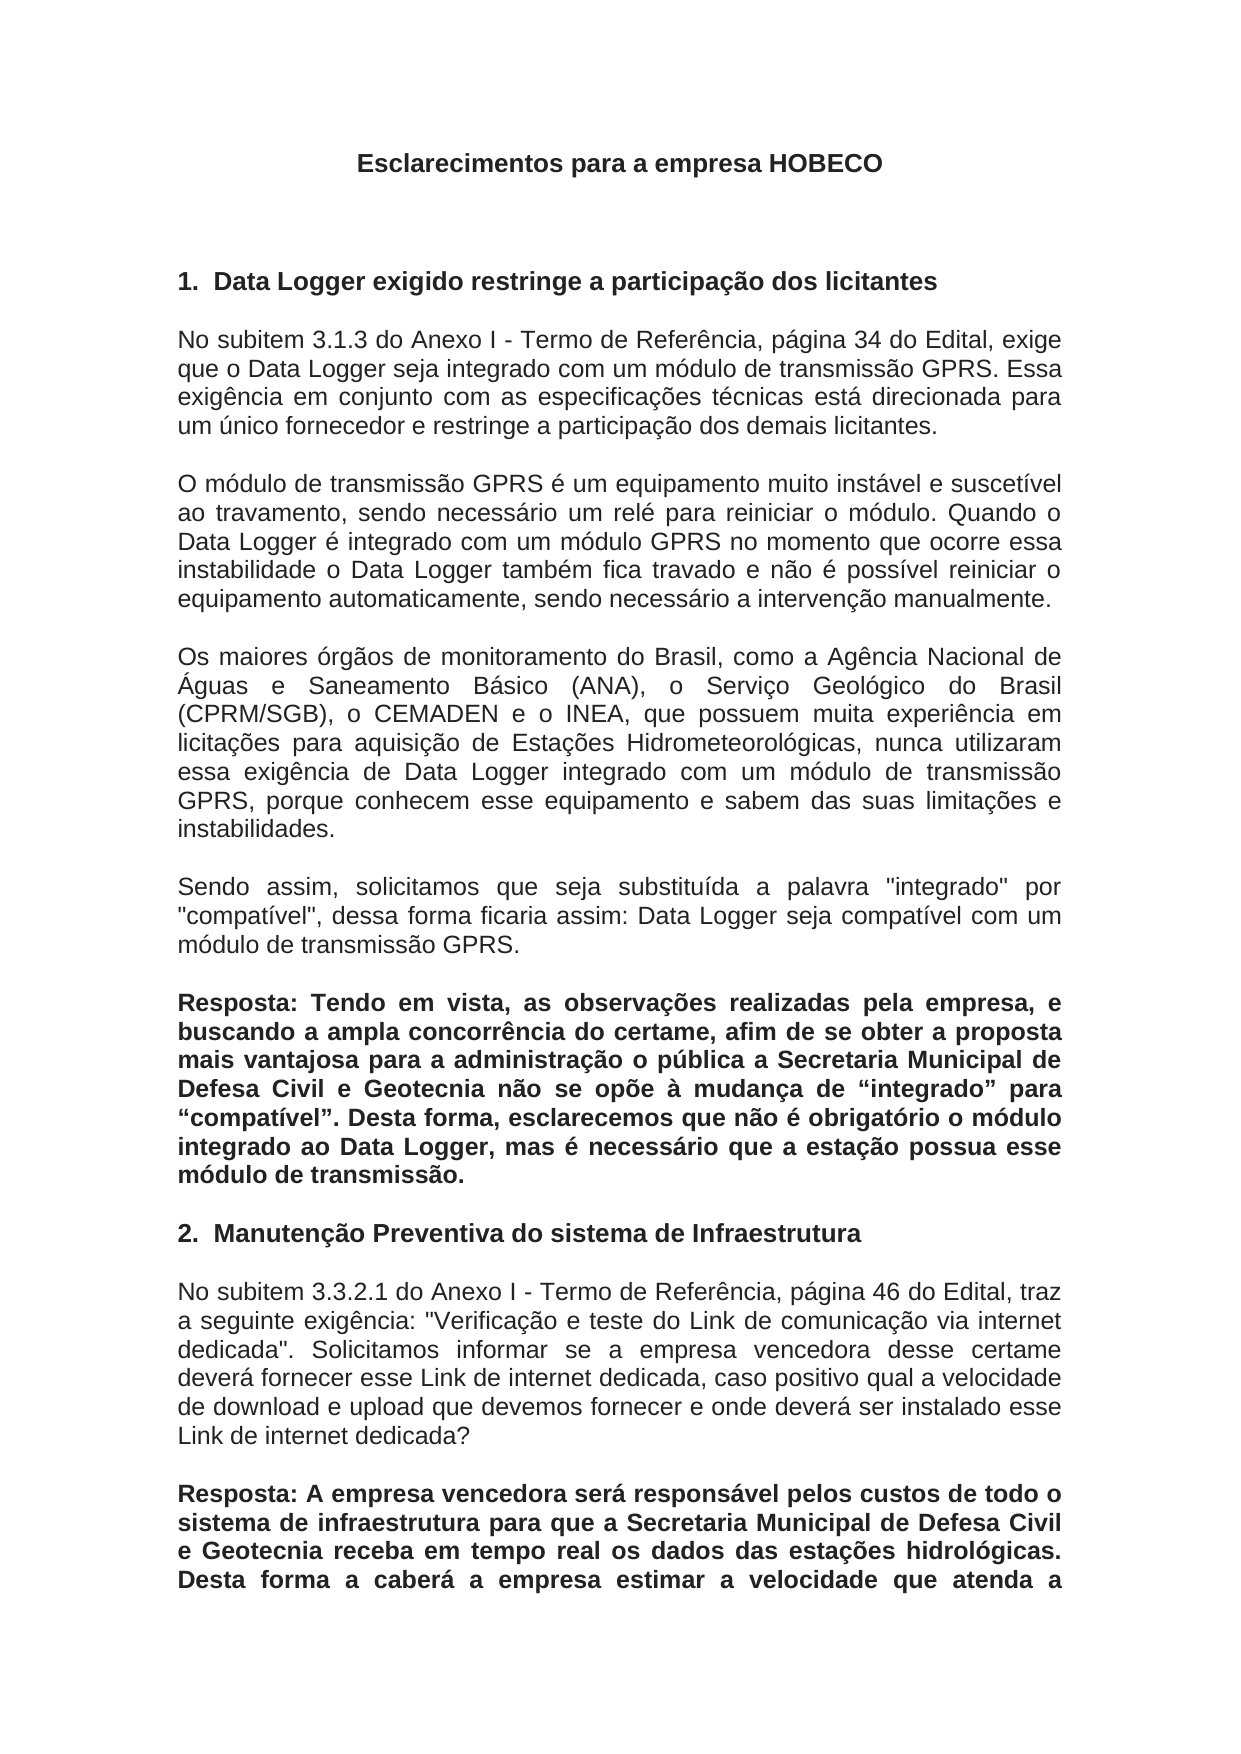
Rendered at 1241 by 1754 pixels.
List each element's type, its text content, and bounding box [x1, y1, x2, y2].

text 2. Manutenção Preventiva do sistema de Infraestrutura [177, 1218, 1063, 1248]
text Sendo assim, solicitamos que seja substituída a palavra "integrado" por "compatível", dessa forma ficaria assim: Data Logger seja compatível com um módulo de transmissão GPRS. [177, 872, 1063, 958]
text No subitem 3.1.3 do Anexo I - Termo de Referência, página 34 do Edital, exige que o Data Logger seja integrado com um módulo de transmissão GPRS. Essa exigência em conjunto com as especificações técnicas está direcionada para um único fornecedor e restringe a participação dos demais licitantes. [177, 325, 1063, 440]
text No subitem 3.3.2.1 do Anexo I - Termo de Referência, página 46 do Edital, traz a seguinte exigência: "Verificação e teste do Link de comunicação via internet dedicada". Solicitamos informar se a empresa vencedora desse certame deverá fornecer esse Link de internet dedicada, caso positivo qual a velocidade de download e upload que devemos fornecer e onde deverá ser instalado esse Link de internet dedicada? [177, 1277, 1063, 1450]
text 1. Data Logger exigido restringe a participação dos licitantes [177, 266, 1063, 296]
text Esclarecimentos para a empresa HOBECO [177, 148, 1063, 177]
text O módulo de transmissão GPRS é um equipamento muito instável e suscetível ao travamento, sendo necessário um relé para reiniciar o módulo. Quando o Data Logger é integrado com um módulo GPRS no momento que ocorre essa instabilidade o Data Logger também fica travado e não é possível reiniciar o equipamento automaticamente, sendo necessário a intervenção manualmente. [177, 469, 1063, 613]
text Os maiores órgãos de monitoramento do Brasil, como a Agência Nacional de Águas e Saneamento Básico (ANA), o Serviço Geológico do Brasil (CPRM/SGB), o CEMADEN e o INEA, que possuem muita experiência em licitações para aquisição de Estações Hidrometeorológicas, nunca utilizaram essa exigência de Data Logger integrado com um módulo de transmissão GPRS, porque conhecem esse equipamento e sabem das suas limitações e instabilidades. [177, 642, 1063, 843]
text Resposta: Tendo em vista, as observações realizadas pela empresa, e buscando a ampla concorrência do certame, afim de se obter a proposta mais vantajosa para a administração o pública a Secretaria Municipal de Defesa Civil e Geotecnia não se opõe à mudança de “integrado” para “compatível”. Desta forma, esclarecemos que não é obrigatório o módulo integrado ao Data Logger, mas é necessário que a estação possua esse módulo de transmissão. [177, 988, 1063, 1189]
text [177, 1479, 1063, 1594]
